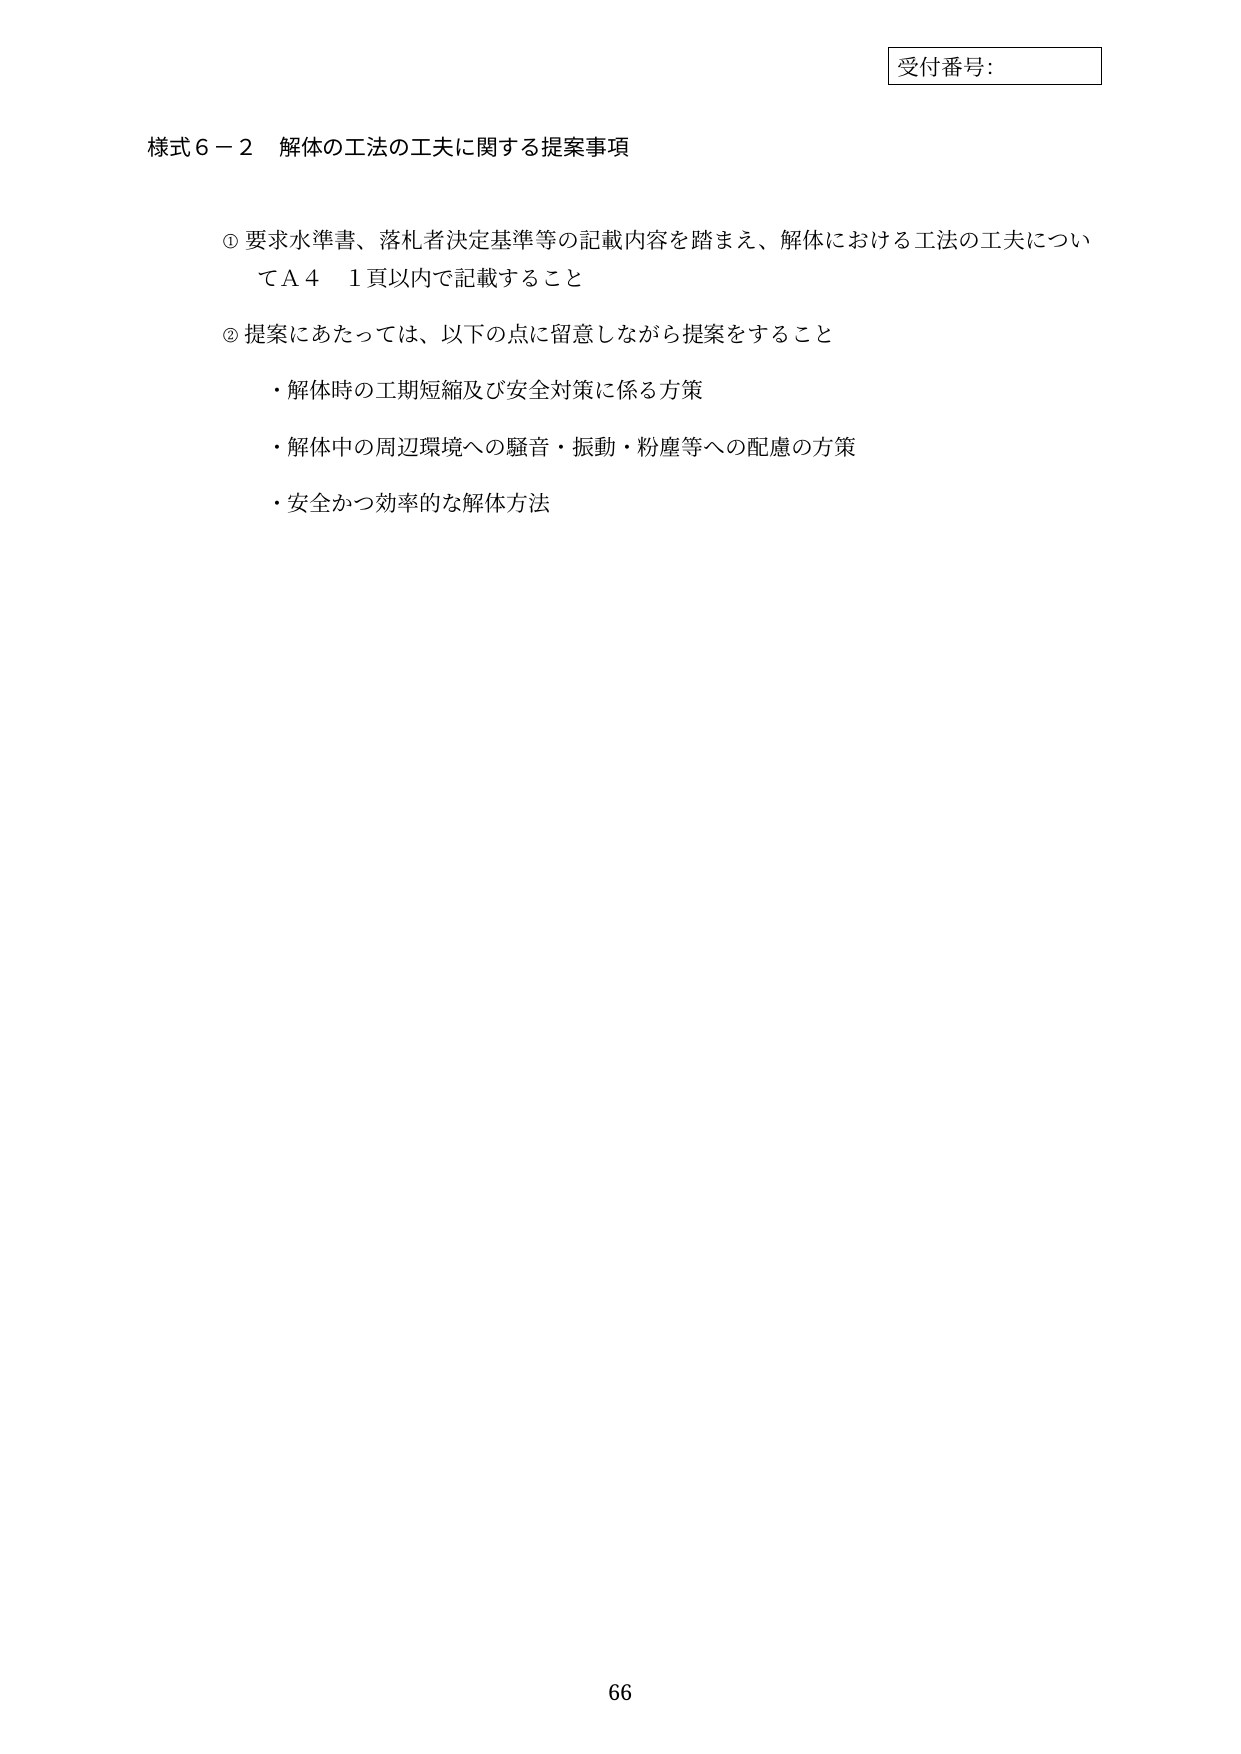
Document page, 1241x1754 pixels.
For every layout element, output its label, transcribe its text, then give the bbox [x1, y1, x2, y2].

text ・解体時の工期短縮及び安全対策に係る方策 [222, 371, 1092, 408]
text ・安全かつ効率的な解体方法 [222, 483, 1092, 521]
text ② 提案にあたっては、以下の点に留意しながら提案をすること [222, 314, 1092, 352]
subtitle 様式６－２ 解体の工法の工夫に関する提案事項 [148, 127, 1092, 164]
text ・解体中の周辺環境への騒音・振動・粉塵等への配慮の方策 [222, 427, 1092, 464]
text ① 要求水準書、落札者決定基準等の記載内容を踏まえ、解体における工法の工夫についてＡ４ １頁以内で記載すること [222, 221, 1092, 296]
